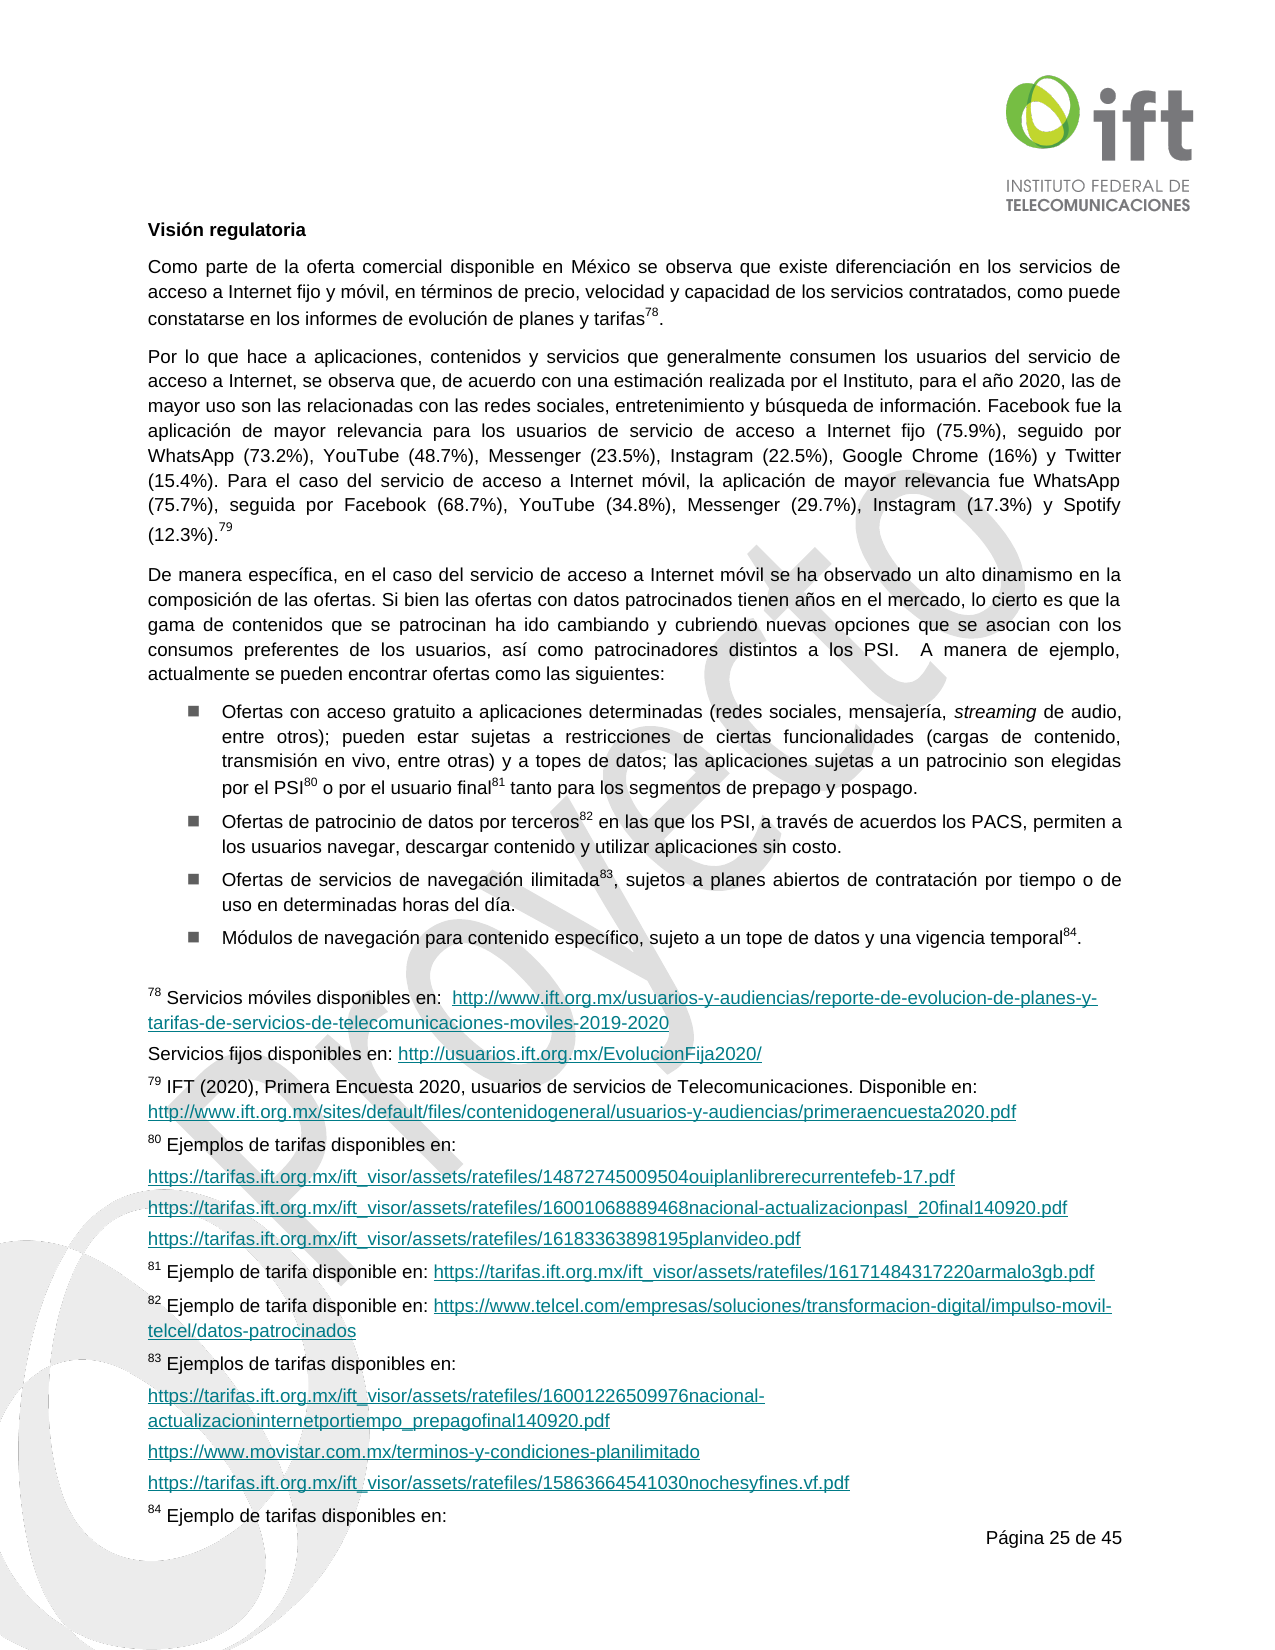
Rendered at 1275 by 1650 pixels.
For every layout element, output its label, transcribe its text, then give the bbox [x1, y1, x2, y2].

picture [0, 0, 1269, 1650]
text Ofertas con acceso gratuito a aplicaciones determinadas (redes sociales, mensajería, streaming de audio, entre otros); pueden estar sujetas a restricciones de ciertas funcionalidades (cargas de contenido, transmisión en vivo, entre otras) y a topes de datos; las aplicaciones sujetas a un patrocinio son elegidas por el PSI o por el usuario final tanto para los segmentos de prepago y pospago. [186, 701, 1122, 799]
text Ofertas de servicios de navegación ilimitada, sujetos a planes abiertos de contratación por tiempo o de uso en determinadas horas del día. [186, 867, 1122, 916]
text Por lo que hace a aplicaciones, contenidos y servicios que generalmente consumen los usuarios del servicio de acceso a Internet, se observa que, de acuerdo con una estimación realizada por el Instituto, para el año 2020, las de mayor uso son las relacionadas con las redes sociales, entretenimiento y búsqueda de información. Facebook fue la aplicación de mayor relevancia para los usuarios de servicio de acceso a Internet fijo (75.9%), seguido por WhatsApp (73.2%), YouTube (48.7%), Messenger (23.5%), Instagram (22.5%), Google Chrome (16%) y Twitter (15.4%). Para el caso del servicio de acceso a Internet móvil, la aplicación de mayor relevancia fue WhatsApp (75.7%), seguida por Facebook (68.7%), YouTube (34.8%), Messenger (29.7%), Instagram (17.3%) y Spotify (12.3%). [148, 345, 1122, 547]
text Módulos de navegación para contenido específico, sujeto a un tope de datos y una vigencia temporal. [186, 925, 1122, 949]
subtitle Visión regulatoria [148, 218, 1122, 240]
text Como parte de la oferta comercial disponible en México se observa que existe diferenciación en los servicios de acceso a Internet fijo y móvil, en términos de precio, velocidad y capacidad de los servicios contratados, como puede constatarse en los informes de evolución de planes y tarifas. [148, 256, 1122, 329]
text De manera específica, en el caso del servicio de acceso a Internet móvil se ha observado un alto dinamismo en la composición de las ofertas. Si bien las ofertas con datos patrocinados tienen años en el mercado, lo cierto es que la gama de contenidos que se patrocinan ha ido cambiando y cubriendo nuevas opciones que se asocian con los consumos preferentes de los usuarios, así como patrocinadores distintos a los PSI. A manera de ejemplo, actualmente se pueden encontrar ofertas como las siguientes: [148, 564, 1122, 685]
text Ofertas de patrocinio de datos por terceros en las que los PSI, a través de acuerdos los PACS, permiten a los usuarios navegar, descargar contenido y utilizar aplicaciones sin costo. [186, 809, 1122, 857]
